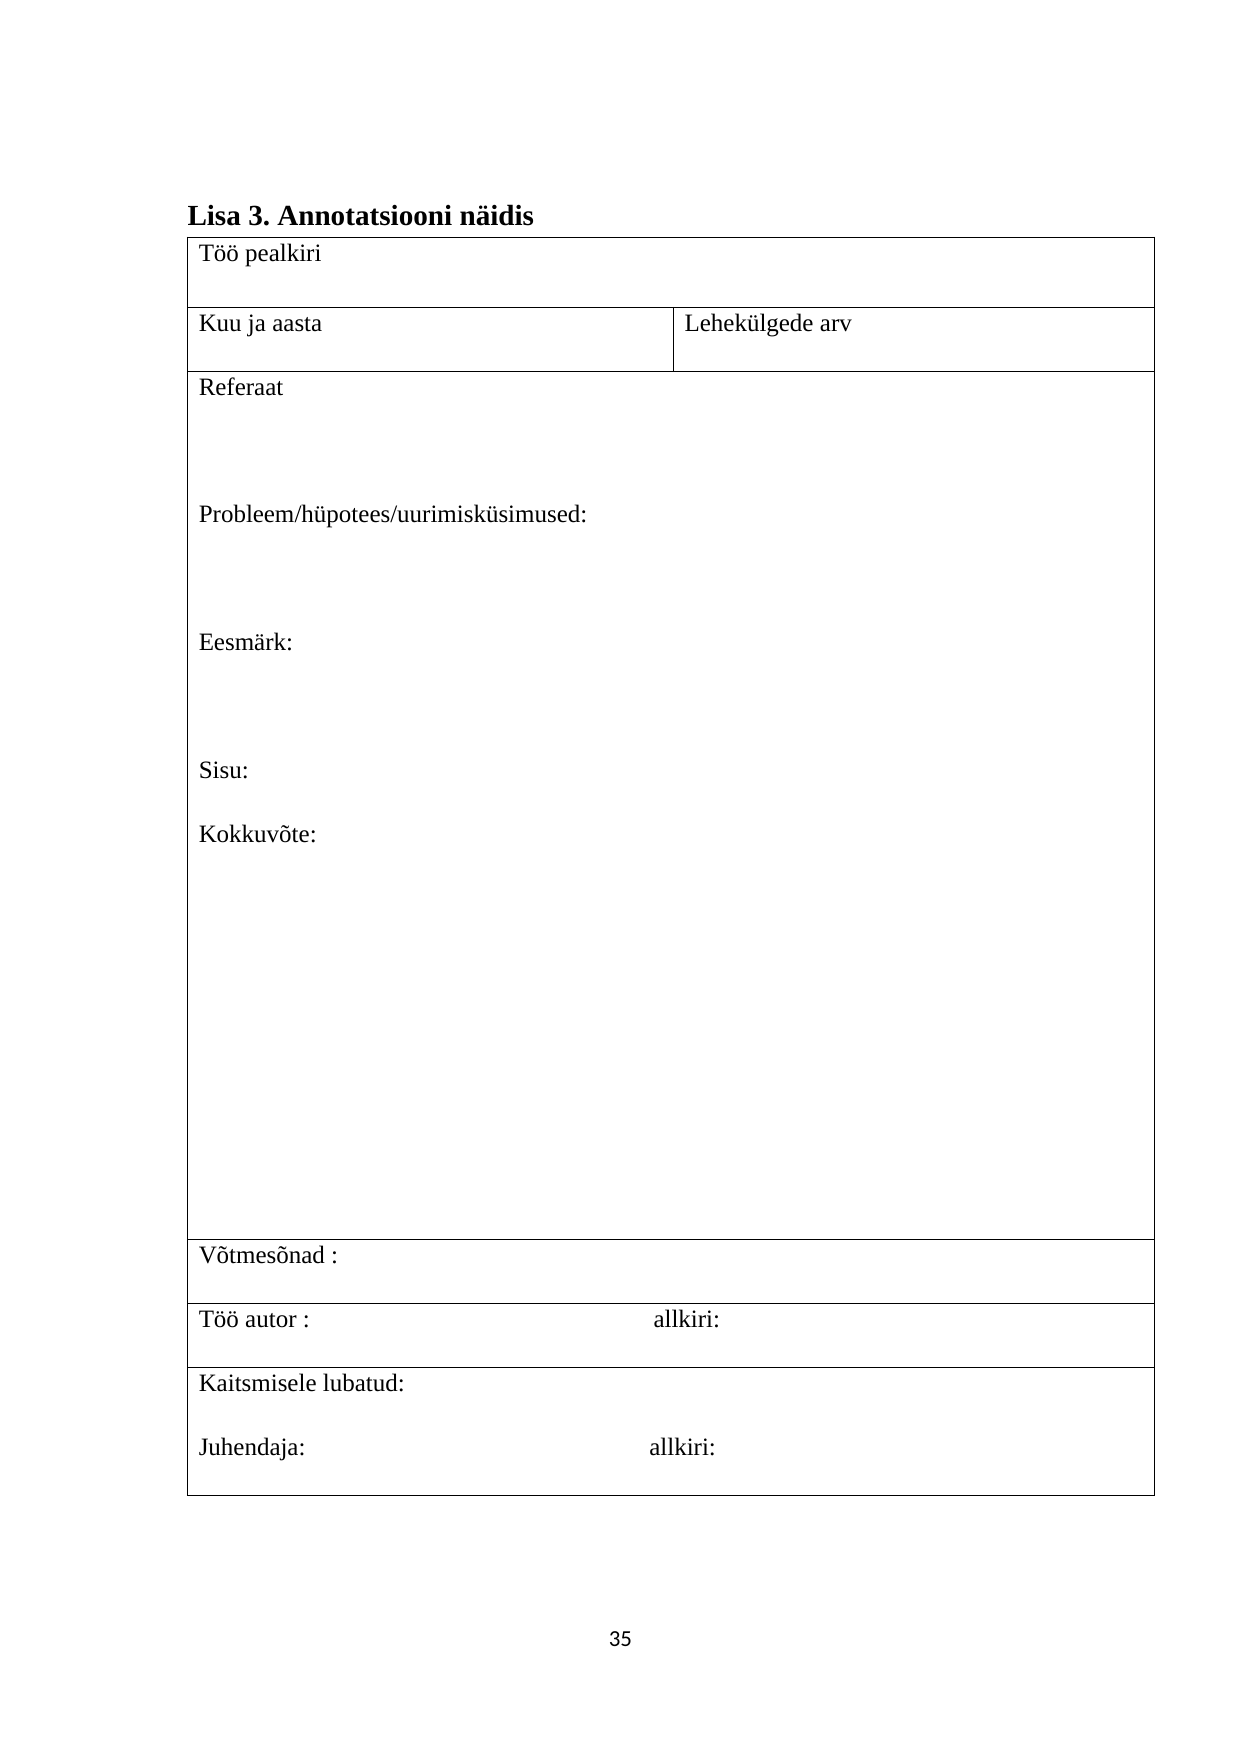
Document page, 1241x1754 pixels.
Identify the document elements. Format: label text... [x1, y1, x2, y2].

table_cell Lehekülgede arv [674, 308, 1154, 371]
table_cell Töö autor : allkiri: [188, 1304, 1154, 1367]
subtitle Lisa 3. Annotatsiooni näidis [187, 198, 1053, 232]
table_cell Kaitsmisele lubatud: Juhendaja: allkiri: [188, 1368, 1154, 1494]
table_cell Kuu ja aasta [188, 308, 673, 371]
table_cell Võtmesõnad : [188, 1240, 1154, 1303]
table_cell Referaat Probleem/hüpotees/uurimisküsimused: Eesmärk: Sisu: Kokkuvõte: [188, 372, 1154, 1239]
table_header Töö pealkiri [188, 238, 1154, 307]
